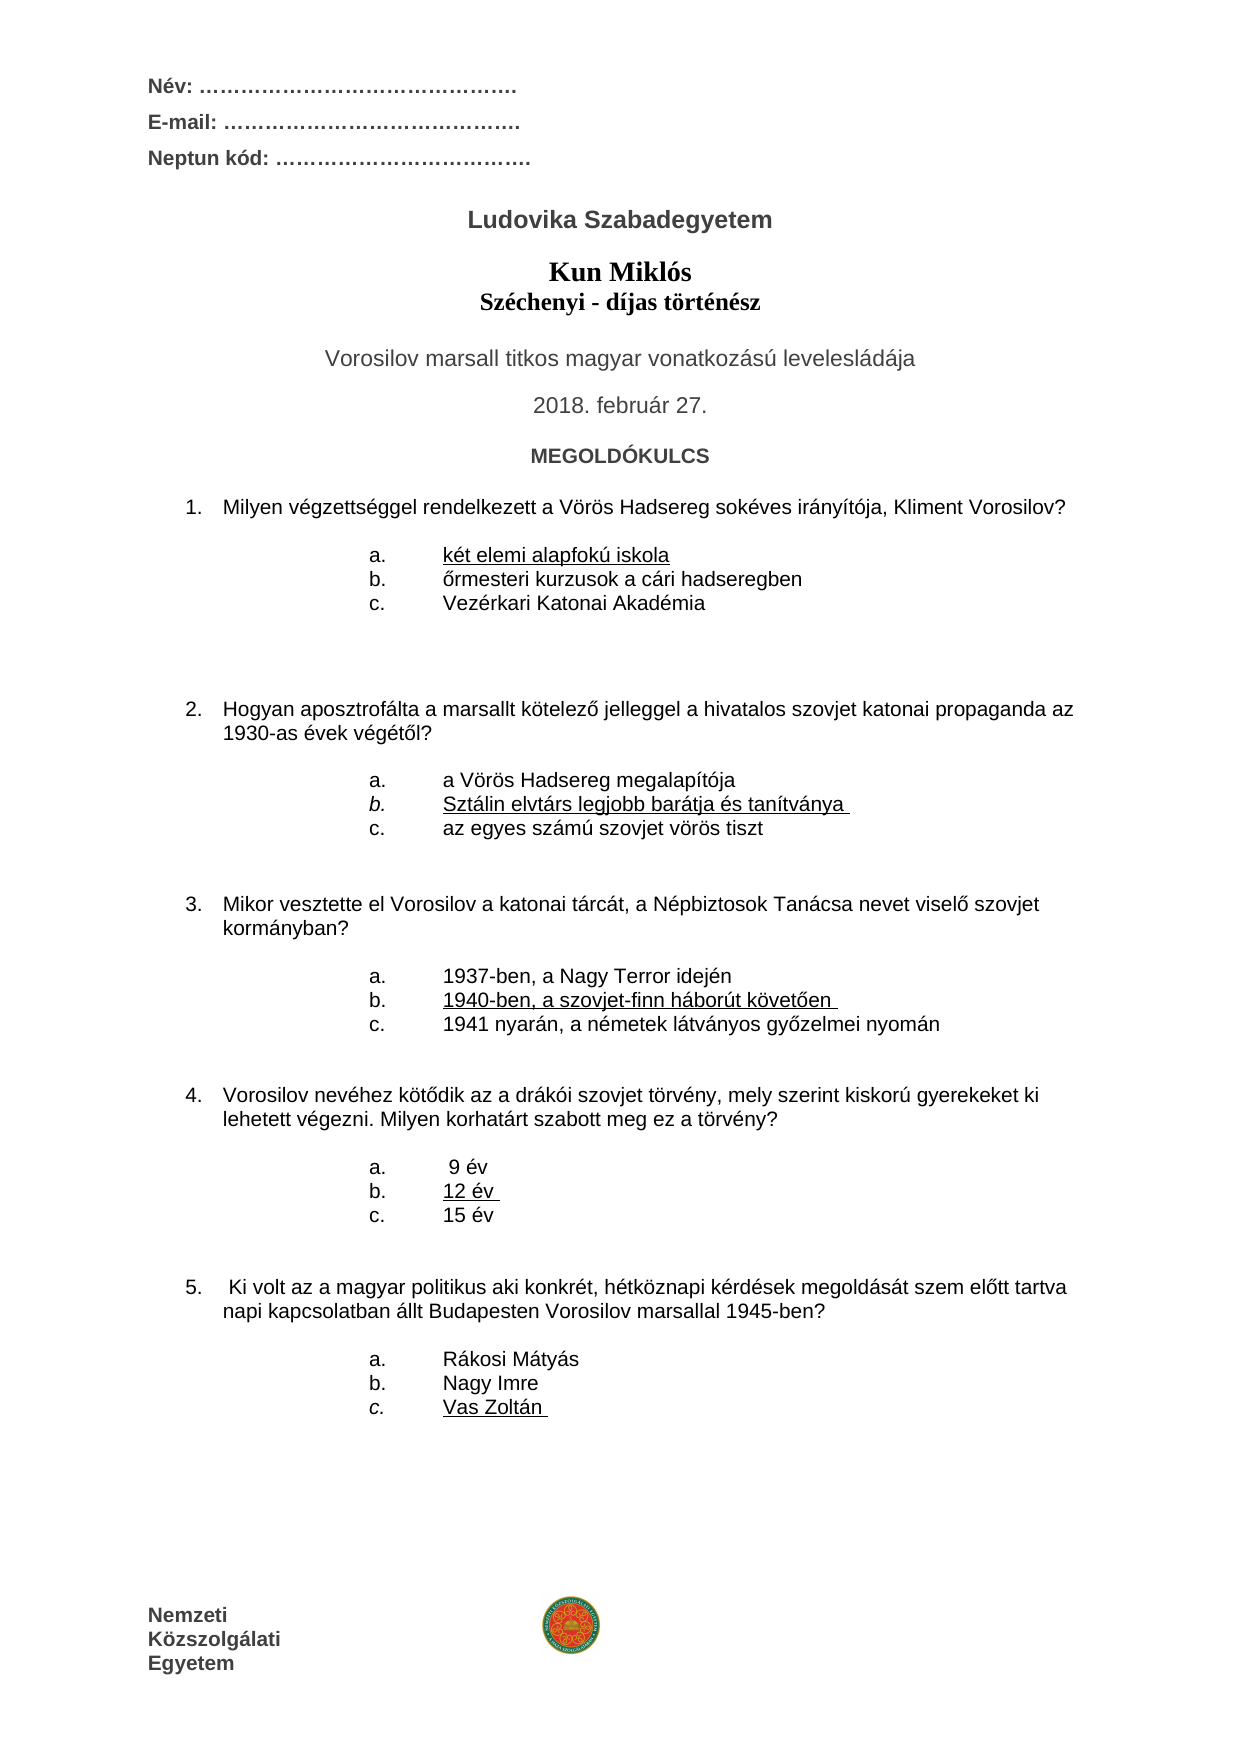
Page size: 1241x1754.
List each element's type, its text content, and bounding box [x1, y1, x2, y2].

list Hogyan aposztrofálta a marsallt kötelező jelleggel a hivatalos szovjet katonai propaganda az 1930-as évek végétől? [185, 696, 1093, 744]
picture [540, 1594, 602, 1656]
text b. 1940-ben, a szovjet-finn háborút követően [295, 987, 1093, 1011]
text b. őrmesteri kurzusok a cári hadseregben [148, 567, 1093, 591]
text b. 12 év [295, 1179, 1093, 1203]
list Ki volt az a magyar politikus aki konkrét, hétköznapi kérdések megoldását szem előtt tartva napi kapcsolatban állt Budapesten Vorosilov marsallal 1945-ben? [185, 1275, 1093, 1323]
text a. két elemi alapfokú iskola [148, 543, 1093, 567]
text Ludovika Szabadegyetem [148, 206, 1093, 234]
text a. 9 év [295, 1155, 1093, 1179]
text MEGOLDÓKULCS [148, 443, 1093, 467]
text a. 1937-ben, a Nagy Terror idején [295, 963, 1093, 987]
text b. Sztálin elvtárs legjobb barátja és tanítványa [148, 792, 1093, 816]
list Milyen végzettséggel rendelkezett a Vörös Hadsereg sokéves irányítója, Kliment Vorosilov? [185, 495, 1093, 519]
text a. Rákosi Mátyás [295, 1347, 1093, 1371]
text b. Nagy Imre [295, 1371, 1093, 1395]
text c. 1941 nyarán, a németek látványos győzelmei nyomán [295, 1011, 1093, 1035]
text a. a Vörös Hadsereg megalapítója [148, 768, 1093, 792]
text c. Vezérkari Katonai Akadémia [148, 591, 1093, 615]
text Kun Miklós [148, 255, 1093, 287]
text c. 15 év [295, 1203, 1093, 1227]
text 2018. február 27. [148, 392, 1093, 418]
list Mikor vesztette el Vorosilov a katonai tárcát, a Népbiztosok Tanácsa nevet viselő szovjet kormányban? [185, 892, 1093, 939]
text Széchenyi - díjas történész [148, 287, 1093, 316]
text Vorosilov marsall titkos magyar vonatkozású levelesládája [148, 345, 1093, 371]
list Vorosilov nevéhez kötődik az a drákói szovjet törvény, mely szerint kiskorú gyerekeket ki lehetett végezni. Milyen korhatárt szabott meg ez a törvény? [185, 1083, 1093, 1131]
text c. az egyes számú szovjet vörös tiszt [148, 816, 1093, 840]
text c. Vas Zoltán [295, 1395, 1093, 1419]
